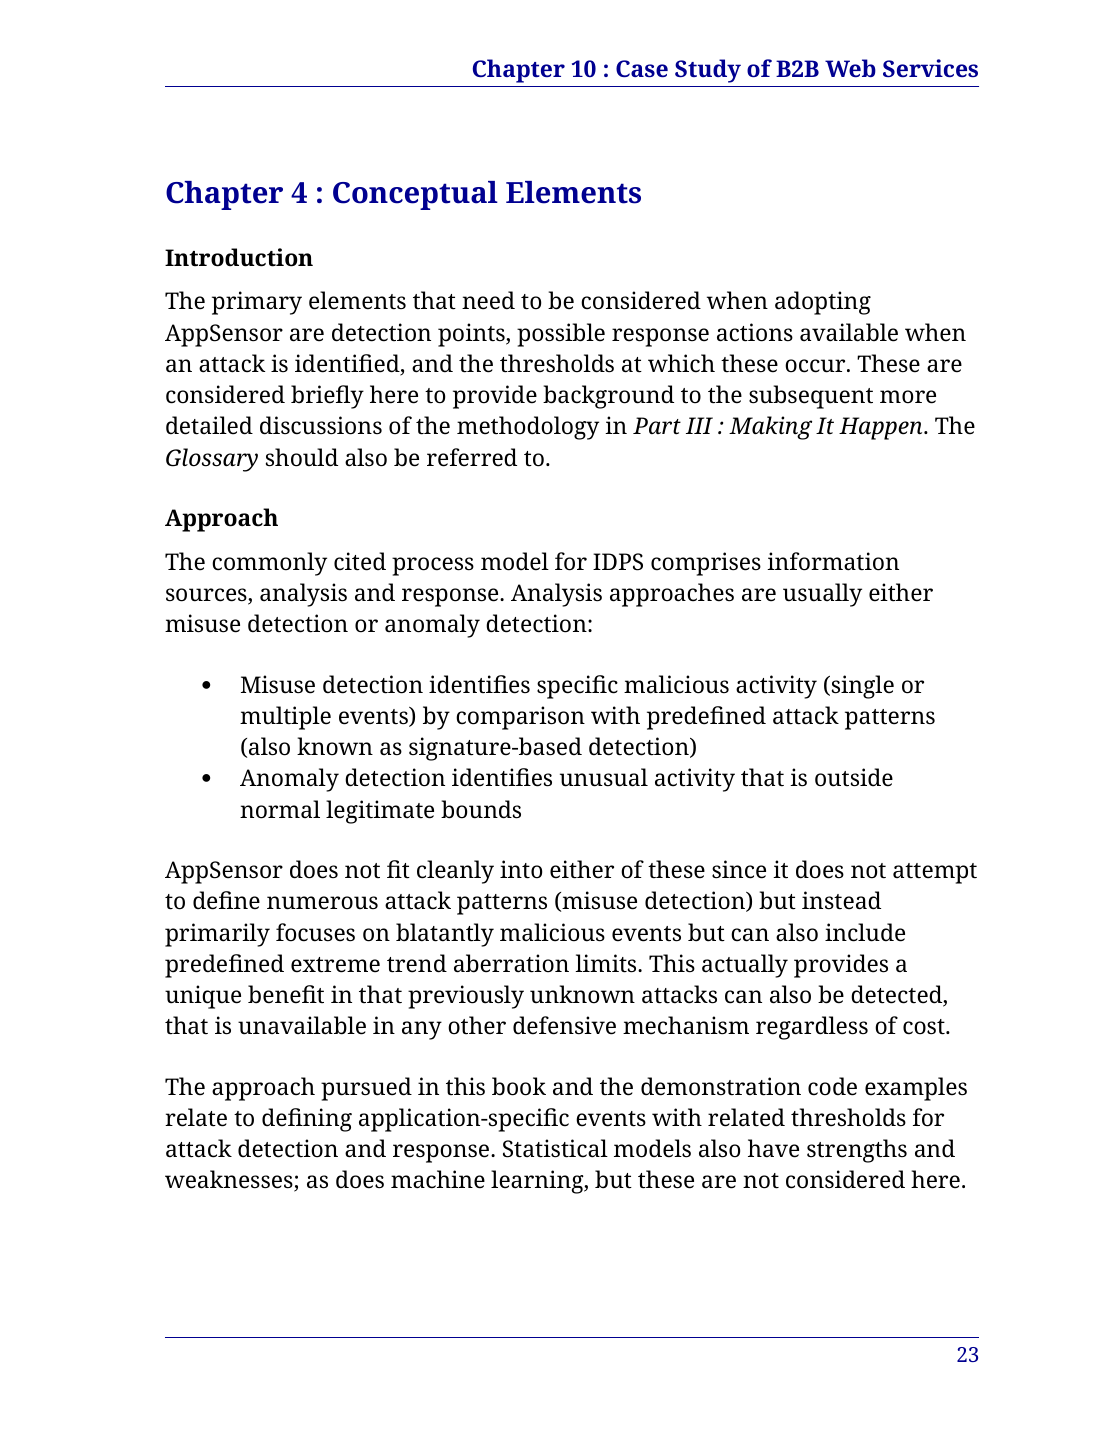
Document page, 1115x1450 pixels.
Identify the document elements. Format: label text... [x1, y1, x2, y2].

text AppSensor does not fit cleanly into either of these since it does not attempt to define numerous attack patterns (misuse detection) but instead primarily focuses on blatantly malicious events but can also include predefined extreme trend aberration limits. This actually provides a unique benefit in that previously unknown attacks can also be detected, that is unavailable in any other defensive mechanism regardless of cost. [165, 854, 979, 1042]
text The approach pursued in this book and the demonstration code examples relate to defining application-specific events with related thresholds for attack detection and response. Statistical models also have strengths and weaknesses; as does machine learning, but these are not considered here. [165, 1071, 979, 1196]
list Misuse detection identifies specific malicious activity (single or multiple events) by comparison with predefined attack patterns (also known as signature-based detection) [202, 669, 979, 762]
subtitle Chapter 4 : Conceptual Elements [165, 173, 979, 212]
subtitle Introduction [165, 242, 979, 273]
text The primary elements that need to be considered when adopting AppSensor are detection points, possible response actions available when an attack is identified, and the thresholds at which these occur. These are considered briefly here to provide background to the subsequent more detailed discussions of the methodology in Part III : Making It Happen. The Glossary should also be referred to. [165, 285, 979, 473]
text The commonly cited process model for IDPS comprises information sources, analysis and response. Analysis approaches are usually either misuse detection or anomaly detection: [165, 546, 979, 639]
subtitle Approach [165, 502, 979, 533]
list Anomaly detection identifies unusual activity that is outside normal legitimate bounds [202, 762, 979, 825]
